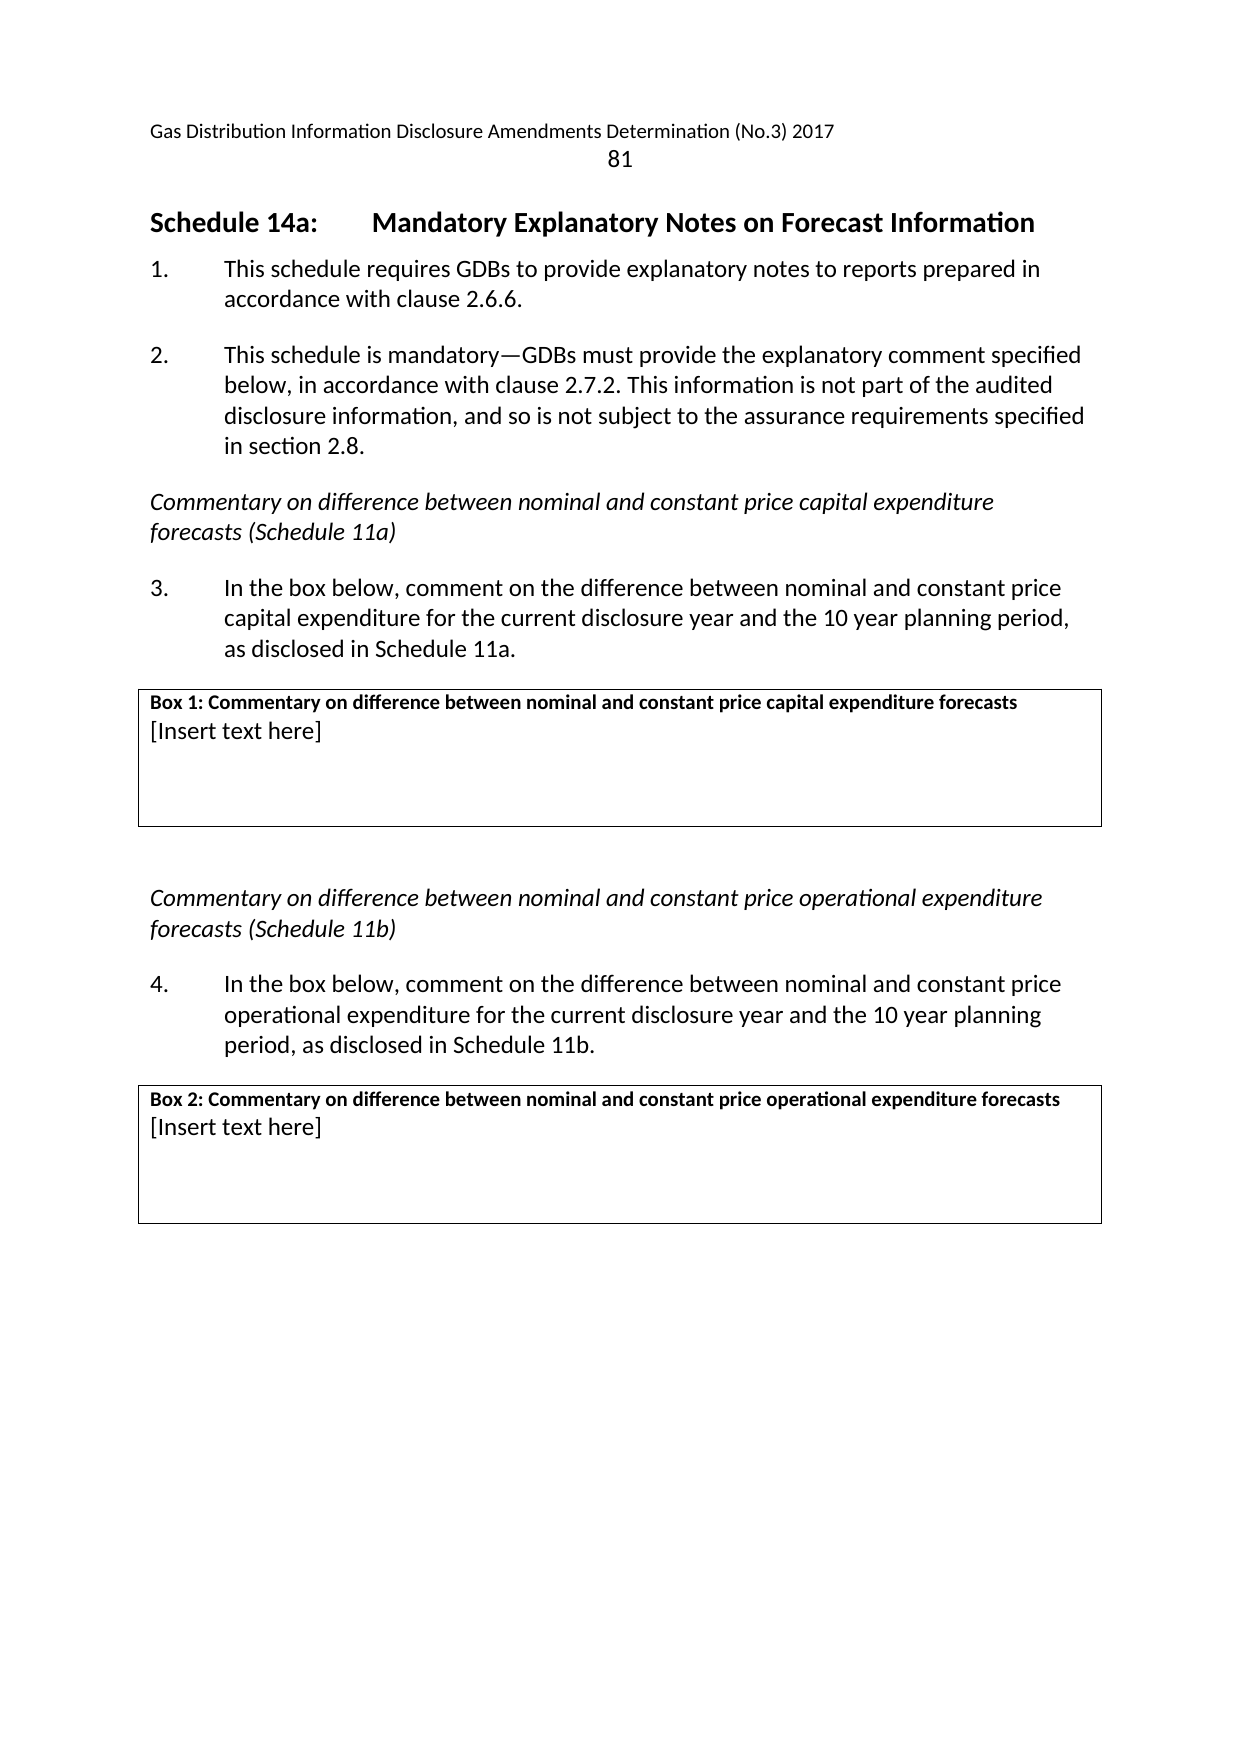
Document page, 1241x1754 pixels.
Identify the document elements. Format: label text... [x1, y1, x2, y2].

list In the box below, comment on the difference between nominal and constant price capital expenditure for the current disclosure year and the 10 year planning period, as disclosed in Schedule 11a. [150, 572, 1090, 663]
subtitle Schedule 14a: Mandatory Explanatory Notes on Forecast Information [150, 204, 1090, 240]
table_header Box 1: Commentary on difference between nominal and constant price capital expenditure forecasts [Insert text here] [139, 690, 1101, 826]
list In the box below, comment on the difference between nominal and constant price operational expenditure for the current disclosure year and the 10 year planning period, as disclosed in Schedule 11b. [150, 968, 1090, 1060]
text Commentary on difference between nominal and constant price operational expenditure forecasts (Schedule 11b) [150, 882, 1090, 943]
text Commentary on difference between nominal and constant price capital expenditure forecasts (Schedule 11a) [150, 486, 1090, 547]
table_header Box 2: Commentary on difference between nominal and constant price operational expenditure forecasts [Insert text here] [139, 1086, 1101, 1223]
list This schedule requires GDBs to provide explanatory notes to reports prepared in accordance with clause 2.6.6. [150, 253, 1090, 314]
list This schedule is mandatory—GDBs must provide the explanatory comment specified below, in accordance with clause 2.7.2. This information is not part of the audited disclosure information, and so is not subject to the assurance requirements specified in section 2.8. [150, 339, 1090, 461]
